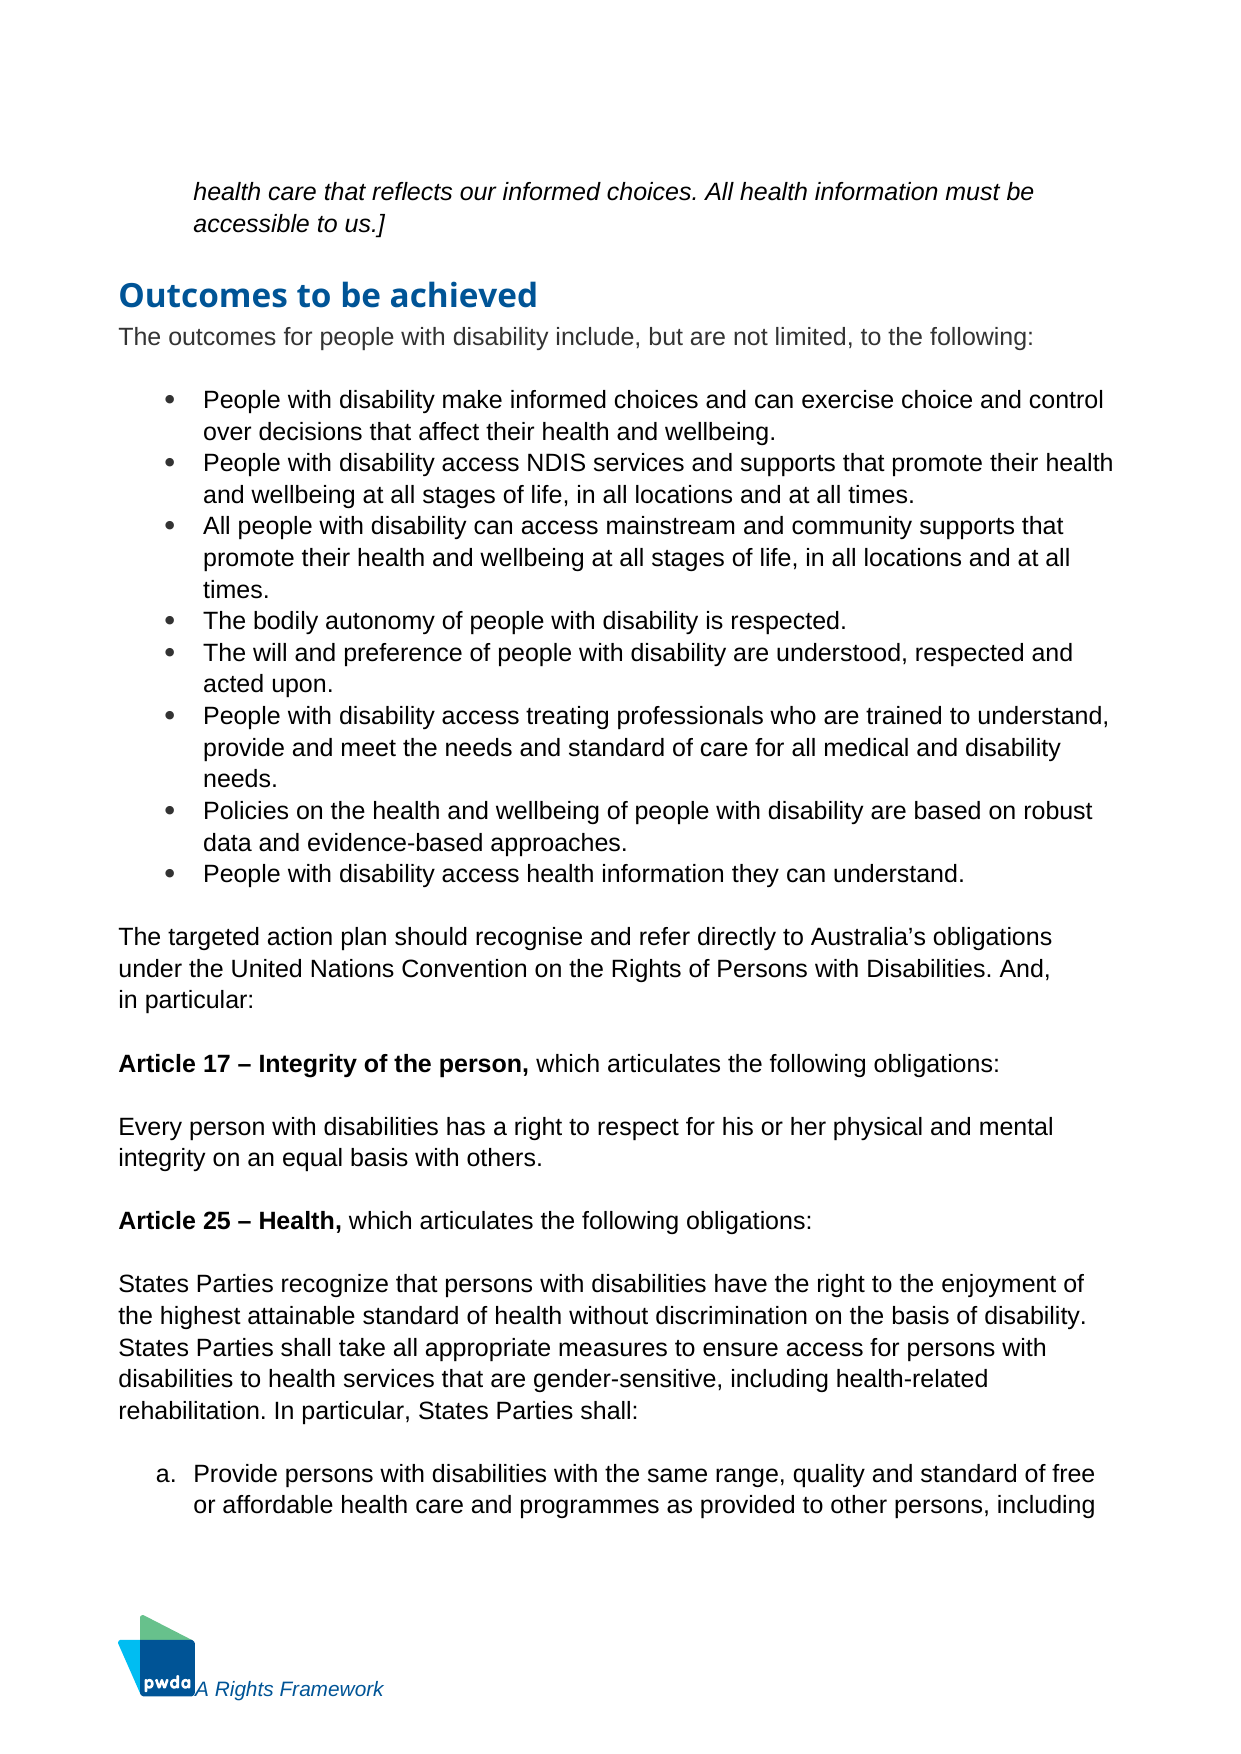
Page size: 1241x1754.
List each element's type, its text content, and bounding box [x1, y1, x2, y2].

list People with disability make informed choices and can exercise choice and control over decisions that affect their health and wellbeing. [165, 385, 1122, 445]
text The targeted action plan should recognise and refer directly to Australia’s obligations under the United Nations Convention on the Rights of Persons with Disabilities. And, in particular: [118, 922, 1122, 1014]
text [193, 177, 1047, 237]
text Article 25 – Health, which articulates the following obligations: [118, 1206, 1122, 1235]
subtitle Outcomes to be achieved [118, 272, 1122, 317]
list The bodily autonomy of people with disability is respected. [165, 606, 1122, 635]
list All people with disability can access mainstream and community supports that promote their health and wellbeing at all stages of life, in all locations and at all times. [165, 511, 1122, 603]
text Every person with disabilities has a right to respect for his or her physical and mental integrity on an equal basis with others. [118, 1112, 1122, 1172]
list Policies on the health and wellbeing of people with disability are based on robust data and evidence-based approaches. [165, 796, 1122, 856]
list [156, 1459, 1122, 1519]
text Article 17 – Integrity of the person, which articulates the following obligations: [118, 1048, 1122, 1077]
text The outcomes for people with disability include, but are not limited, to the following: [118, 322, 1122, 351]
list People with disability access NDIS services and supports that promote their health and wellbeing at all stages of life, in all locations and at all times. [165, 448, 1122, 508]
list People with disability access health information they can understand. [165, 859, 1122, 888]
text States Parties recognize that persons with disabilities have the right to the enjoyment of the highest attainable standard of health without discrimination on the basis of disability. States Parties shall take all appropriate measures to ensure access for persons with disabilities to health services that are gender-sensitive, including health-related rehabilitation. In particular, States Parties shall: [118, 1269, 1122, 1424]
list The will and preference of people with disability are understood, respected and acted upon. [165, 638, 1122, 698]
list People with disability access treating professionals who are trained to understand, provide and meet the needs and standard of care for all medical and disability needs. [165, 701, 1122, 793]
